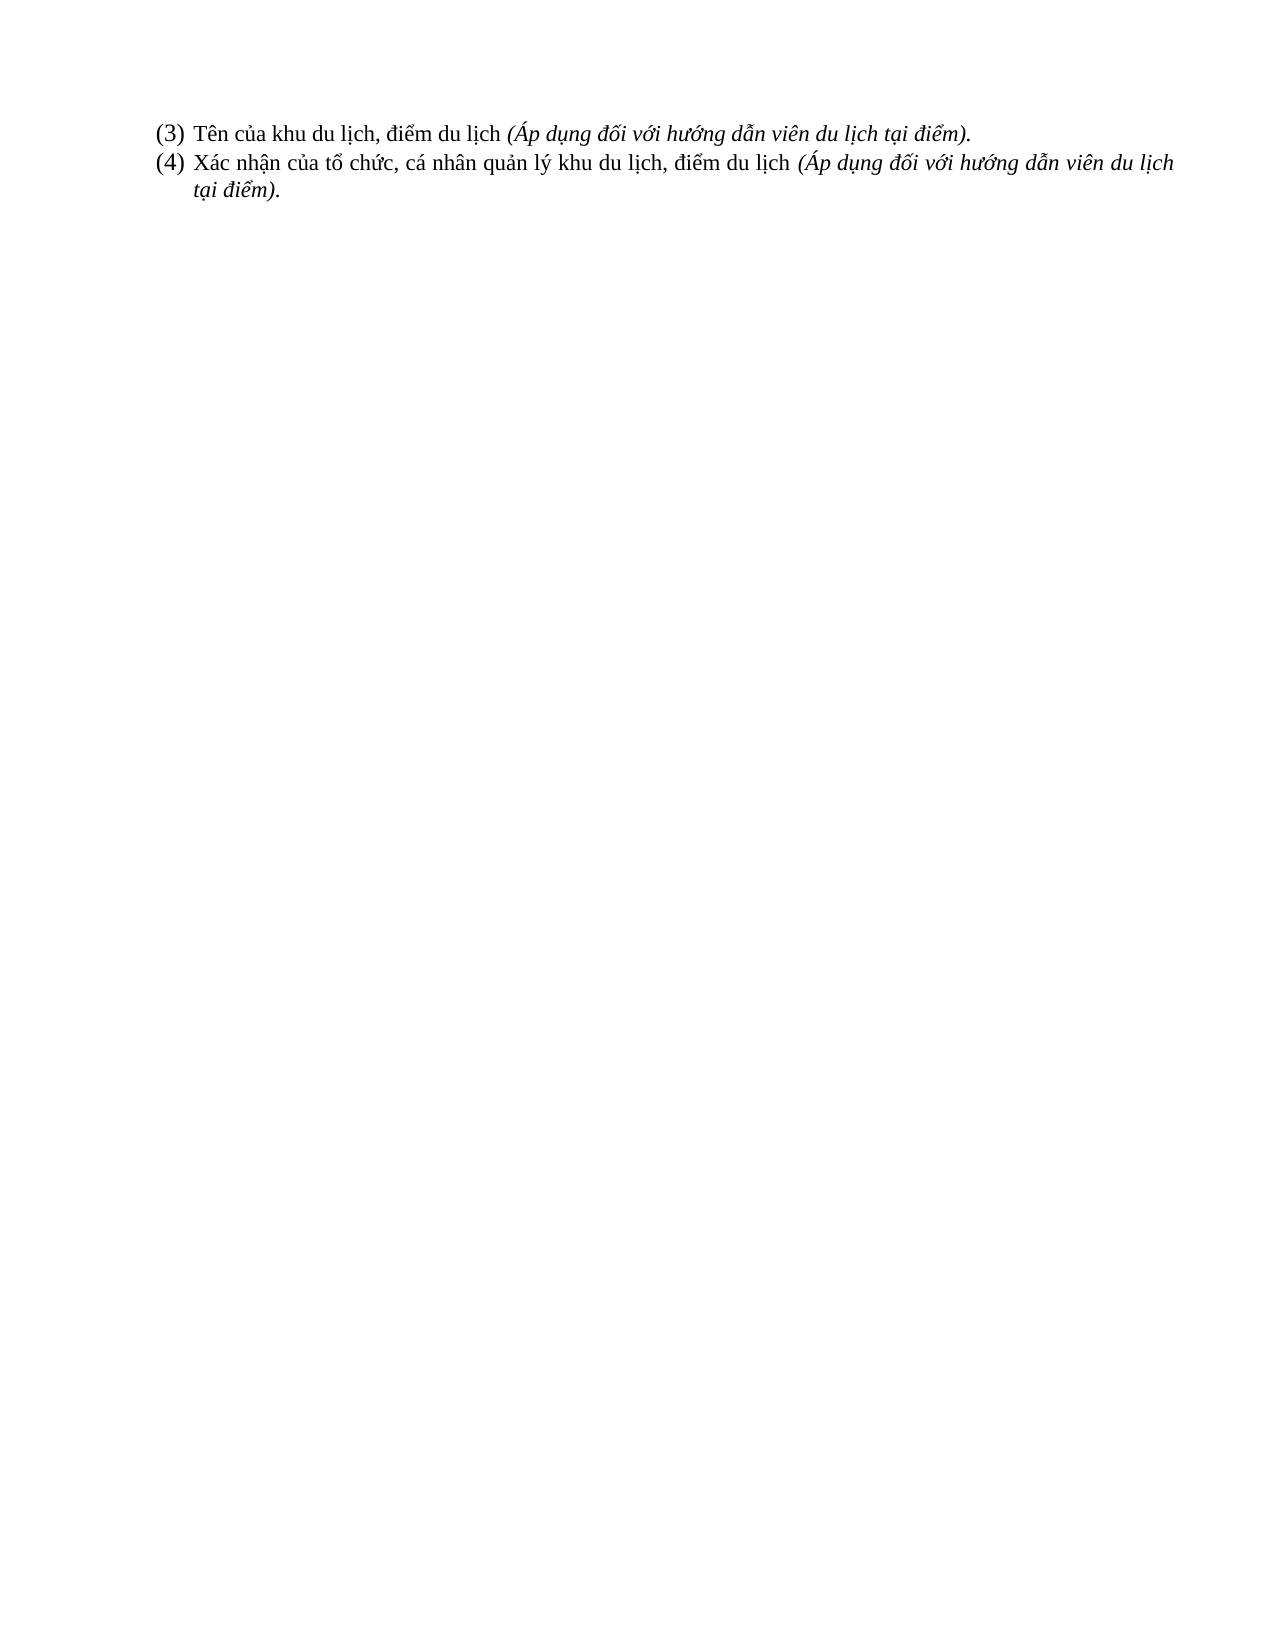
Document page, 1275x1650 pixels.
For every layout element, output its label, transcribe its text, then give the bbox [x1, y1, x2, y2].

list Tên của khu du lịch, điểm du lịch (Áp dụng đối với hướng dẫn viên du lịch tại điểm). [156, 118, 1174, 147]
list Xác nhận của tổ chức, cá nhân quản lý khu du lịch, điểm du lịch (Áp dụng đối với hướng dẫn viên du lịch tại điểm). [156, 147, 1174, 202]
